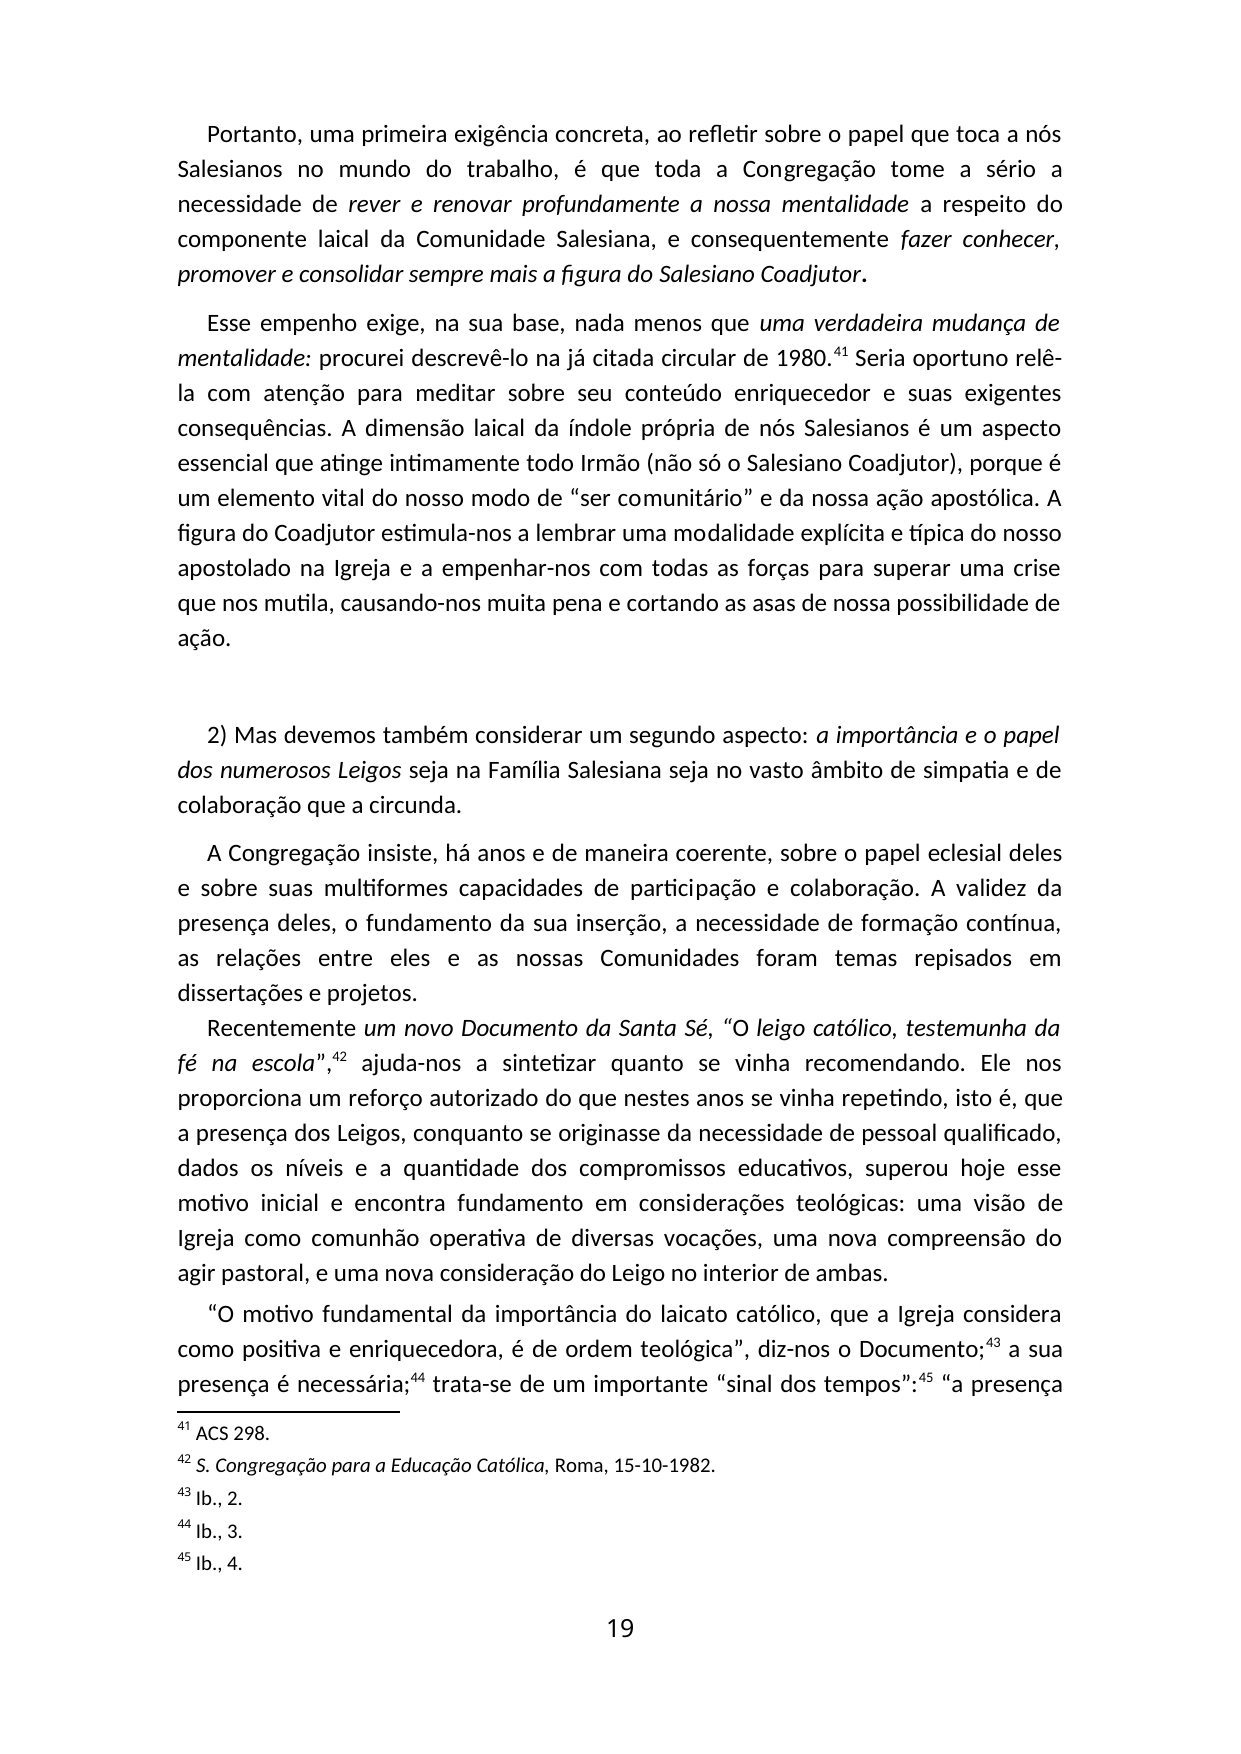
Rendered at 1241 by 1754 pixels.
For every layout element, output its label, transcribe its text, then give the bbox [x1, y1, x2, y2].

text Portanto, uma primeira exigência concreta, ao refletir sobre o papel que toca a nós Salesianos no mundo do trabalho, é que toda a Congregação tome a sério a necessidade de rever e renovar profundamente a nossa mentalidade a respeito do componente laical da Comunidade Salesiana, e consequentemente fazer conhecer, promover e consolidar sempre mais a figura do Salesiano Coadjutor. [177, 118, 1063, 289]
text Esse empenho exige, na sua base, nada menos que uma verdadeira mudança de mentalidade: procurei descrevê-lo na já citada circular de 1980. Seria oportuno relê-la com atenção para meditar sobre seu conteúdo enriquecedor e suas exigentes consequências. A dimensão laical da índole própria de nós Salesianos é um aspecto essencial que atinge intimamente todo Irmão (não só o Salesiano Coadjutor), porque é um elemento vital do nosso modo de “ser comunitário” e da nossa ação apostólica. A figura do Coadjutor estimula-nos a lembrar uma modalidade explícita e típica do nosso apostolado na Igreja e a empenhar-nos com todas as forças para superar uma crise que nos mutila, causando-nos muita pena e cortando as asas de nossa possibilidade de ação. [177, 307, 1062, 652]
text A Congregação insiste, há anos e de maneira coerente, sobre o papel eclesial deles e sobre suas multiformes capacidades de participação e colaboração. A validez da presença deles, o fundamento da sua inserção, a necessidade de formação contínua, as relações entre eles e as nossas Comunidades foram temas repisados em dissertações e projetos. [177, 837, 1063, 1007]
text Recentemente um novo Documento da Santa Sé, “O leigo católico, testemunha da fé na escola”, ajuda-nos a sintetizar quanto se vinha recomendando. Ele nos proporciona um reforço autorizado do que nestes anos se vinha repetindo, isto é, que a presença dos Leigos, conquanto se originasse da necessidade de pessoal qualificado, dados os níveis e a quantidade dos compromissos educativos, superou hoje esse motivo inicial e encontra fundamento em considerações teológicas: uma visão de Igreja como comunhão operativa de diversas vocações, uma nova compreensão do agir pastoral, e uma nova consideração do Leigo no interior de ambas. [177, 1012, 1063, 1287]
text 2) Mas devemos também considerar um segundo aspecto: a importância e o papel dos numerosos Leigos seja na Família Salesiana seja no vasto âmbito de simpatia e de colaboração que a circunda. [177, 719, 1062, 819]
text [177, 1298, 1063, 1398]
